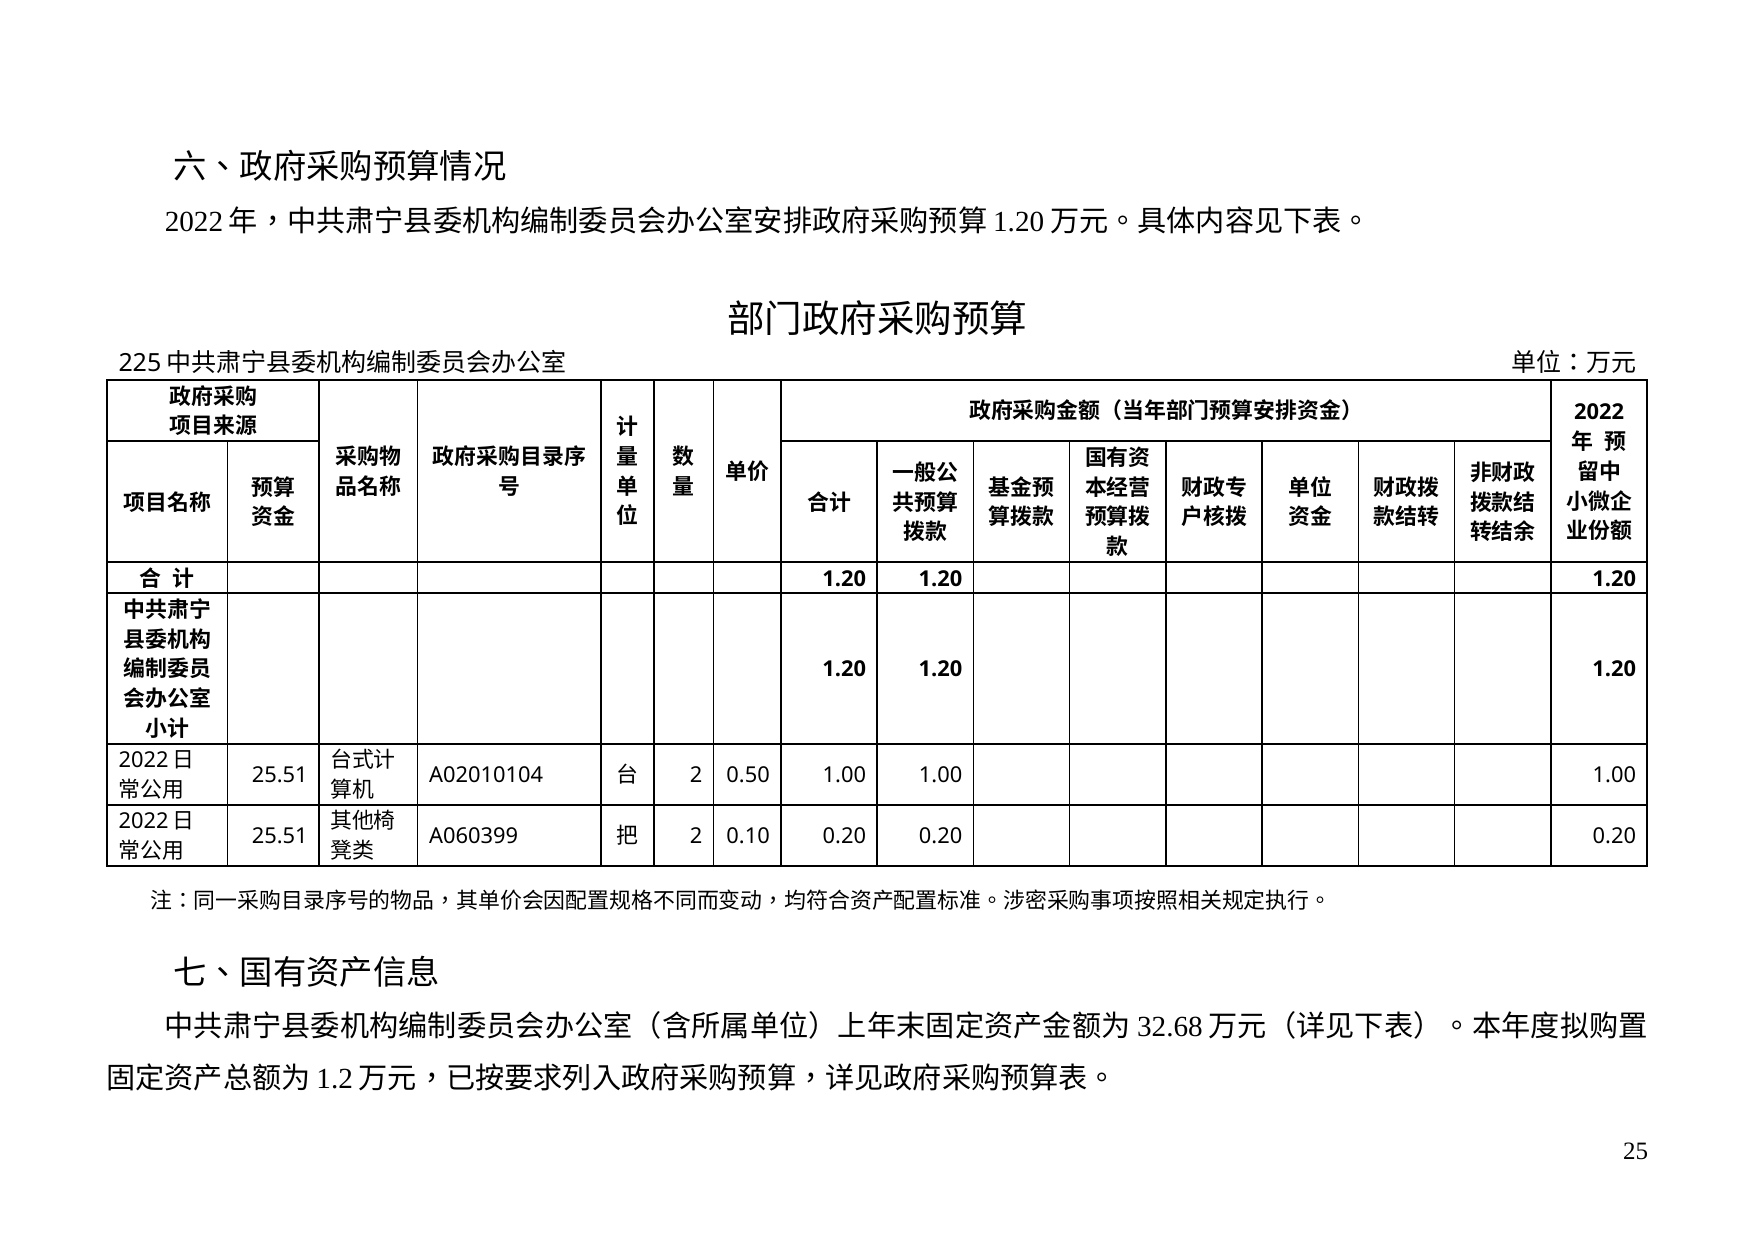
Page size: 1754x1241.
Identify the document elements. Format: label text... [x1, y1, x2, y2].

table_cell [418, 563, 600, 592]
table_cell [1070, 806, 1165, 865]
text 七、国有资产信息 [106, 948, 1648, 994]
table_cell 政府采购金额（当年部门预算安排资金） [782, 381, 1550, 440]
table_cell 2 [655, 806, 713, 865]
text 部门政府采购预算 [106, 292, 1648, 343]
table_cell 政府采购目录序号 [418, 381, 600, 561]
table_cell [1263, 594, 1358, 743]
table_cell [714, 563, 780, 592]
table_cell [320, 594, 417, 743]
table_cell [228, 594, 318, 743]
table_cell 中共肃宁县委机构编制委员会办公室小计 [108, 594, 227, 743]
table_header 225中共肃宁县委机构编制委员会办公室 [108, 345, 780, 379]
table_cell 2 [655, 745, 713, 804]
table_cell [602, 563, 653, 592]
table_cell [974, 563, 1069, 592]
table_cell 1.20 [878, 594, 973, 743]
table_cell 台 [602, 745, 653, 804]
table_cell 1.20 [782, 563, 876, 592]
table_cell 台式计算机 [320, 745, 417, 804]
table_cell [602, 594, 653, 743]
table_cell 0.20 [782, 806, 876, 865]
table_cell 1.20 [1552, 594, 1646, 743]
table_cell [1167, 745, 1261, 804]
table_cell [1455, 594, 1550, 743]
table_cell 数量 [655, 381, 713, 561]
table_cell [1167, 806, 1261, 865]
table_cell 1.20 [1552, 563, 1646, 592]
table_cell [714, 594, 780, 743]
table_cell [1455, 806, 1550, 865]
table_cell [1070, 745, 1165, 804]
text 中共肃宁县委机构编制委员会办公室（含所属单位）上年末固定资产金额为32.68万元（详见下表）。本年度拟购置固定资产总额为1.2万元，已按要求列入政府采购预算，详见政府采购预算表。 [106, 995, 1648, 1099]
table_cell [974, 594, 1069, 743]
table_cell [1070, 563, 1165, 592]
table_cell 合计 [782, 442, 876, 561]
table_cell 2022年 预留中 小微企 业份额 [1552, 381, 1646, 561]
table_cell 合 计 [108, 563, 227, 592]
table_cell 政府采购 项目来源 [108, 381, 318, 440]
table_cell 国有资本经营预算拨款 [1070, 442, 1165, 561]
table_cell [1263, 806, 1358, 865]
table_cell [974, 806, 1069, 865]
table_cell [1455, 563, 1550, 592]
table_cell [1263, 563, 1358, 592]
table_cell 非财政 拨款结 转结余 [1455, 442, 1550, 561]
text 2022年，中共肃宁县委机构编制委员会办公室安排政府采购预算1.20万元。具体内容见下表。 [106, 189, 1648, 241]
table_cell [1359, 806, 1454, 865]
table_cell 采购物品名称 [320, 381, 417, 561]
table_cell 2022日常公用 [108, 745, 227, 804]
table_cell A02010104 [418, 745, 600, 804]
table_cell 一般公共预算拨款 [878, 442, 973, 561]
table_cell 财政拨 款结转 [1359, 442, 1454, 561]
table_cell 1.20 [782, 594, 876, 743]
table_cell [1359, 745, 1454, 804]
table_cell [1359, 563, 1454, 592]
table_cell [418, 594, 600, 743]
table_cell [228, 563, 318, 592]
table_cell 1.00 [878, 745, 973, 804]
table_cell [320, 563, 417, 592]
table_cell 财政专户核拨 [1167, 442, 1261, 561]
table_cell [655, 563, 713, 592]
table_cell [1167, 563, 1261, 592]
table_cell 0.50 [714, 745, 780, 804]
table_cell 计量 单位 [602, 381, 653, 561]
table_cell [1359, 594, 1454, 743]
table_cell A060399 [418, 806, 600, 865]
table_cell [1263, 745, 1358, 804]
table_cell 预算 资金 [228, 442, 318, 561]
table_cell 0.10 [714, 806, 780, 865]
table_cell 基金预算拨款 [974, 442, 1069, 561]
table_cell [655, 594, 713, 743]
table_cell 1.20 [878, 563, 973, 592]
text 注：同一采购目录序号的物品，其单价会因配置规格不同而变动，均符合资产配置标准。涉密采购事项按照相关规定执行。 [106, 867, 1648, 919]
table_cell 25.51 [228, 806, 318, 865]
table_cell 单位 资金 [1263, 442, 1358, 561]
table_cell [974, 745, 1069, 804]
table_cell [1455, 745, 1550, 804]
table_cell 0.20 [878, 806, 973, 865]
table_cell 1.00 [782, 745, 876, 804]
table_header 单位：万元 [782, 345, 1646, 379]
table_cell 0.20 [1552, 806, 1646, 865]
table_cell 2022日常公用 [108, 806, 227, 865]
text 六、政府采购预算情况 [106, 143, 1648, 188]
table_cell 25.51 [228, 745, 318, 804]
table_cell 单价 [714, 381, 780, 561]
table_cell 其他椅凳类 [320, 806, 417, 865]
table_cell 项目名称 [108, 442, 227, 561]
table_cell 把 [602, 806, 653, 865]
table_cell 1.00 [1552, 745, 1646, 804]
table_cell [1070, 594, 1165, 743]
table_cell [1167, 594, 1261, 743]
